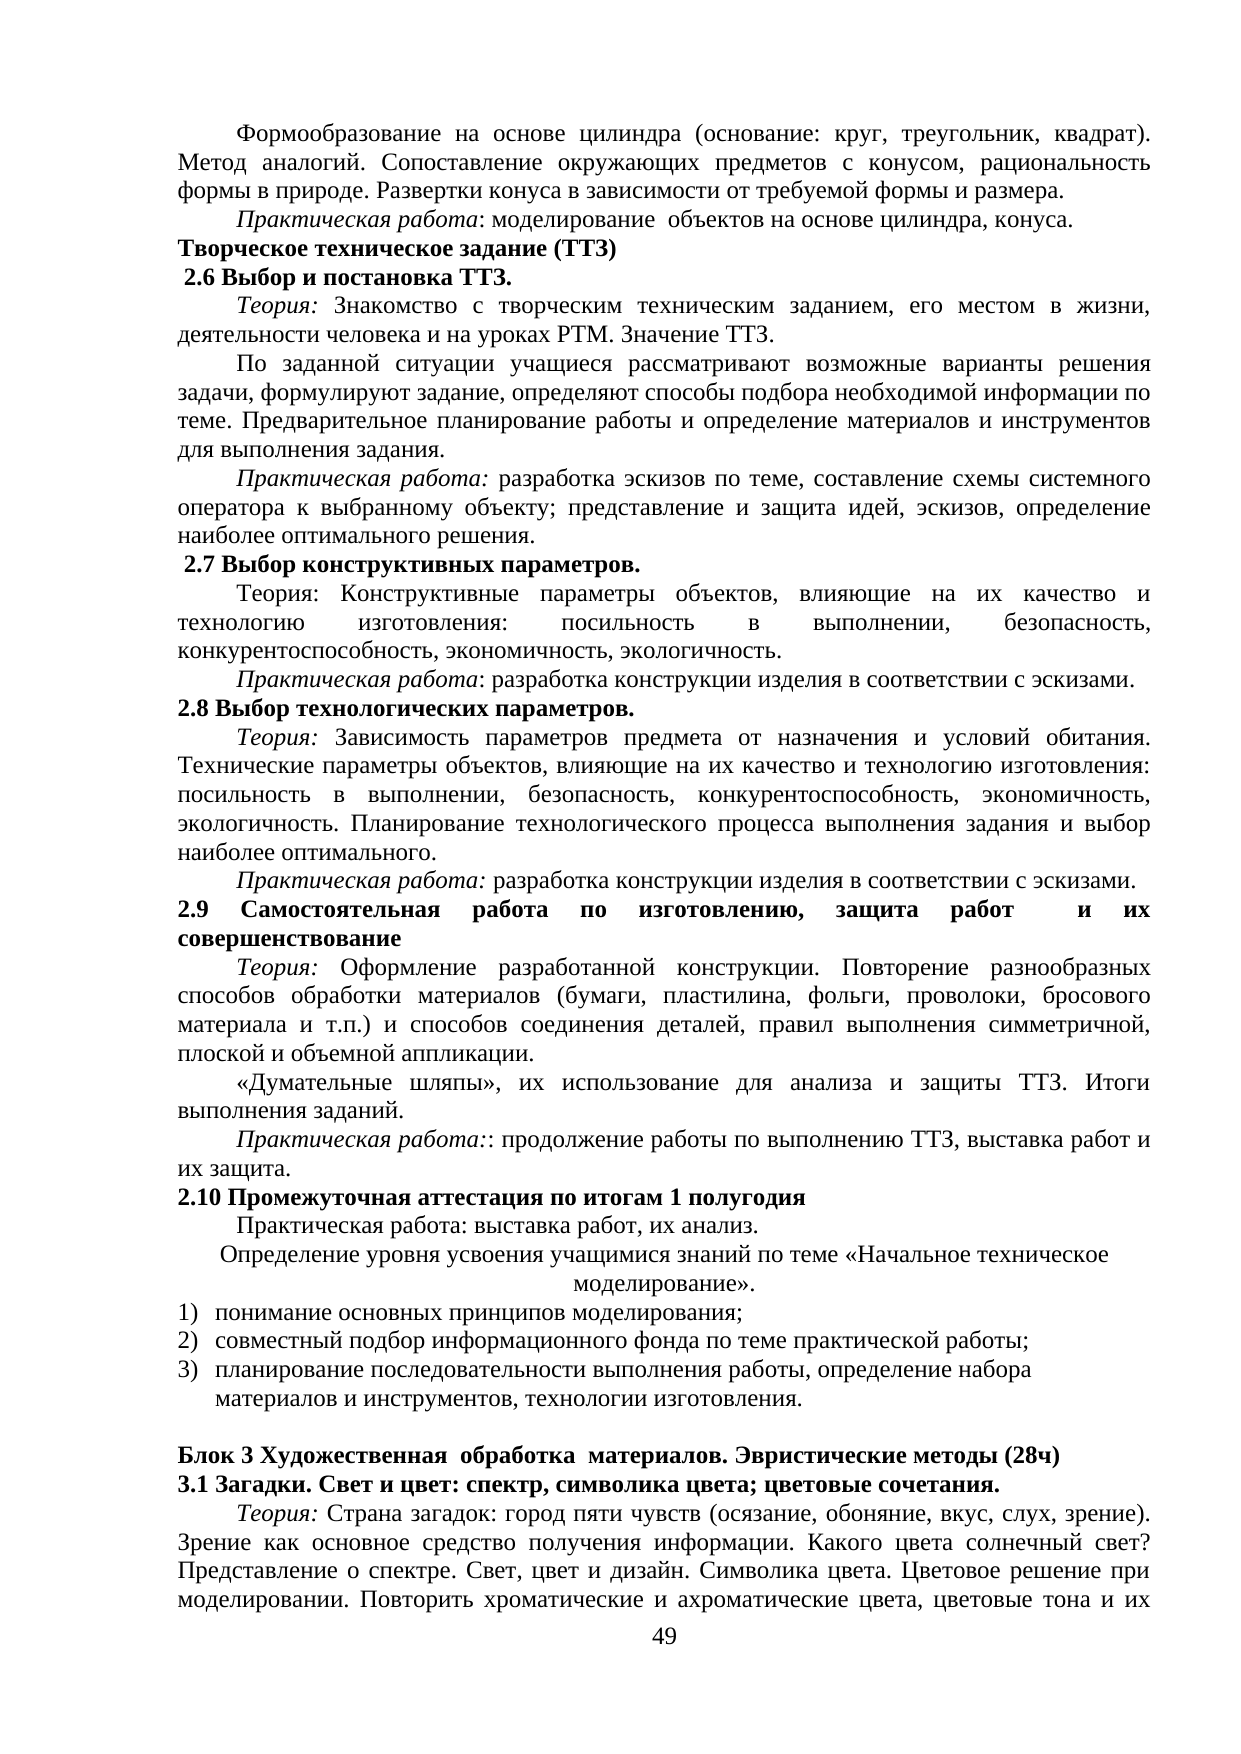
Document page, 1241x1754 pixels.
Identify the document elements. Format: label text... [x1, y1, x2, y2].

text Теория: Оформление разработанной конструкции. Повторение разнообразных способов обработки материалов (бумаги, пластилина, фольги, проволоки, бросового материала и т.п.) и способов соединения деталей, правил выполнения симметричной, плоской и объемной аппликации. [177, 952, 1152, 1067]
text Блок 3 Художественная обработка материалов. Эвристические методы (28ч) [177, 1441, 1152, 1469]
text Определение уровня усвоения учащимися знаний по теме «Начальное техническое моделирование». [177, 1239, 1152, 1297]
list планирование последовательности выполнения работы, определение набора материалов и инструментов, технологии изготовления. [177, 1354, 1152, 1412]
text Практическая работа: разработка конструкции изделия в соответствии с эскизами. [177, 866, 1152, 894]
text «Думательные шляпы», их использование для анализа и защиты ТТЗ. Итоги выполнения заданий. [177, 1067, 1152, 1124]
text Практическая работа: моделирование объектов на основе цилиндра, конуса. [177, 204, 1152, 233]
list совместный подбор информационного фонда по теме практической работы; [177, 1326, 1152, 1354]
text 2.10 Промежуточная аттестация по итогам 1 полугодия [177, 1182, 1152, 1211]
text 3.1 Загадки. Свет и цвет: спектр, символика цвета; цветовые сочетания. [177, 1469, 1152, 1498]
text Формообразование на основе цилиндра (основание: круг, треугольник, квадрат). Метод аналогий. Сопоставление окружающих предметов с конусом, рациональность формы в природе. Развертки конуса в зависимости от требуемой формы и размера. [177, 118, 1152, 204]
text Практическая работа: разработка эскизов по теме, составление схемы системного оператора к выбранному объекту; представление и защита идей, эскизов, определение наиболее оптимального решения. [177, 463, 1152, 549]
text 2.8 Выбор технологических параметров. [177, 693, 1152, 722]
text Теория: Зависимость параметров предмета от назначения и условий обитания. Технические параметры объектов, влияющие на их качество и технологию изготовления: посильность в выполнении, безопасность, конкурентоспособность, экономичность, экологичность. Планирование технологического процесса выполнения задания и выбор наиболее оптимального. [177, 722, 1152, 866]
text Творческое техническое задание (ТТЗ) [177, 233, 1152, 262]
text 2.9 Самостоятельная работа по изготовлению, защита работ и их совершенствование [177, 894, 1152, 952]
text По заданной ситуации учащиеся рассматривают возможные варианты решения задачи, формулируют задание, определяют способы подбора необходимой информации по теме. Предварительное планирование работы и определение материалов и инструментов для выполнения задания. [177, 348, 1152, 463]
text Практическая работа:: продолжение работы по выполнению ТТЗ, выставка работ и их защита. [177, 1124, 1152, 1182]
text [177, 1498, 1152, 1613]
text Теория: Знакомство с творческим техническим заданием, его местом в жизни, деятельности человека и на уроках РТМ. Значение ТТЗ. [177, 291, 1152, 348]
list понимание основных принципов моделирования; [177, 1297, 1152, 1326]
text 2.7 Выбор конструктивных параметров. [177, 549, 1152, 578]
text Практическая работа: выставка работ, их анализ. [177, 1211, 1152, 1239]
text Теория: Конструктивные параметры объектов, влияющие на их качество и технологию изготовления: посильность в выполнении, безопасность, конкурентоспособность, экономичность, экологичность. [177, 578, 1152, 664]
text Практическая работа: разработка конструкции изделия в соответствии с эскизами. [177, 664, 1152, 693]
text 2.6 Выбор и постановка ТТЗ. [177, 262, 1152, 291]
